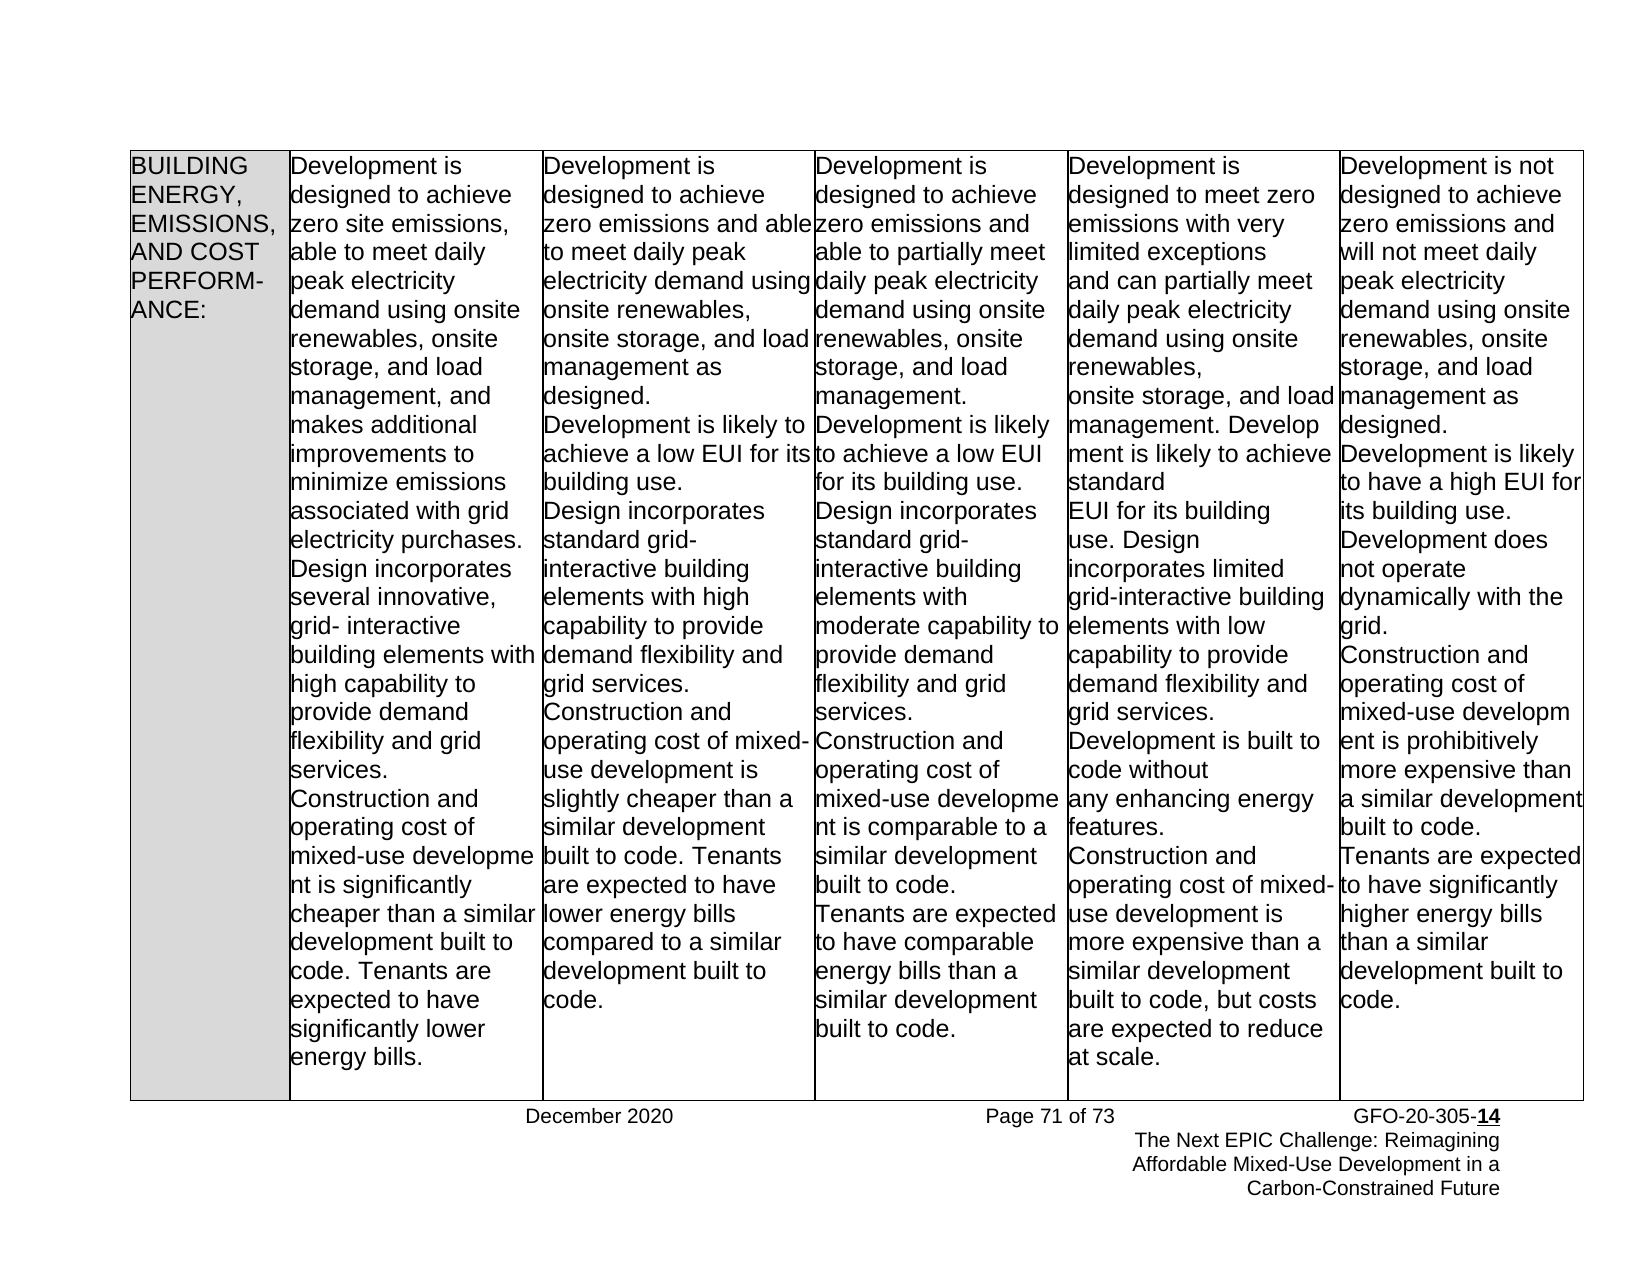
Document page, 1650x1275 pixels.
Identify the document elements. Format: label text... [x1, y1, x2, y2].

table_cell Development is designed to achieve zero emissions and able to partially meet daily peak electricity demand using onsite renewables, onsite storage, and load management. Development is likely to achieve a low EUI for its building use. Design incorporates standard grid- interactive building elements with moderate capability to provide demand flexibility and grid services. Construction and operating cost of mixed-use development is comparable to a similar development built to code. Tenants are expected to have comparable energy bills than a similar development built to code. [816, 151, 1067, 1100]
table_cell Development is designed to achieve zero emissions and able to meet daily peak electricity demand using onsite renewables, onsite storage, and load management as designed. Development is likely to achieve a low EUI for its building use. Design incorporates standard grid- interactive building elements with high capability to provide demand flexibility and grid services. Construction and operating cost of mixed-use development is slightly cheaper than a similar development built to code. Tenants are expected to have lower energy bills compared to a similar development built to code. [544, 151, 814, 1100]
table_cell BUILDING ENERGY, EMISSIONS, AND COST PERFORM-ANCE: [131, 151, 289, 1100]
table_cell Development is designed to achieve zero site emissions, able to meet daily peak electricity demand using onsite renewables, onsite storage, and load management, and makes additional improvements to minimize emissions associated with grid electricity purchases. Design incorporates several innovative, grid- interactive building elements with high capability to provide demand flexibility and grid services. Construction and operating cost of mixed-use development is significantly cheaper than a similar development built to code. Tenants are expected to have significantly lower energy bills. [291, 151, 542, 1100]
table_cell Development is not designed to achieve zero emissions and will not meet daily peak electricity demand using onsite renewables, onsite storage, and load management as designed. Development is likely to have a high EUI for its building use. Development does not operate dynamically with the grid. Construction and operating cost of mixed-use development is prohibitively more expensive than a similar development built to code. Tenants are expected to have significantly higher energy bills than a similar development built to code. [1341, 151, 1583, 1100]
table_cell Development is designed to meet zero emissions with very limited exceptions and can partially meet daily peak electricity demand using onsite renewables, onsite storage, and load management. Development is likely to achieve standard EUI for its building use. Design incorporates limited grid-interactive building elements with low capability to provide demand flexibility and grid services. Development is built to code without any enhancing energy features. Construction and operating cost of mixed-use development is more expensive than a similar development built to code, but costs are expected to reduce at scale. [1069, 151, 1339, 1100]
